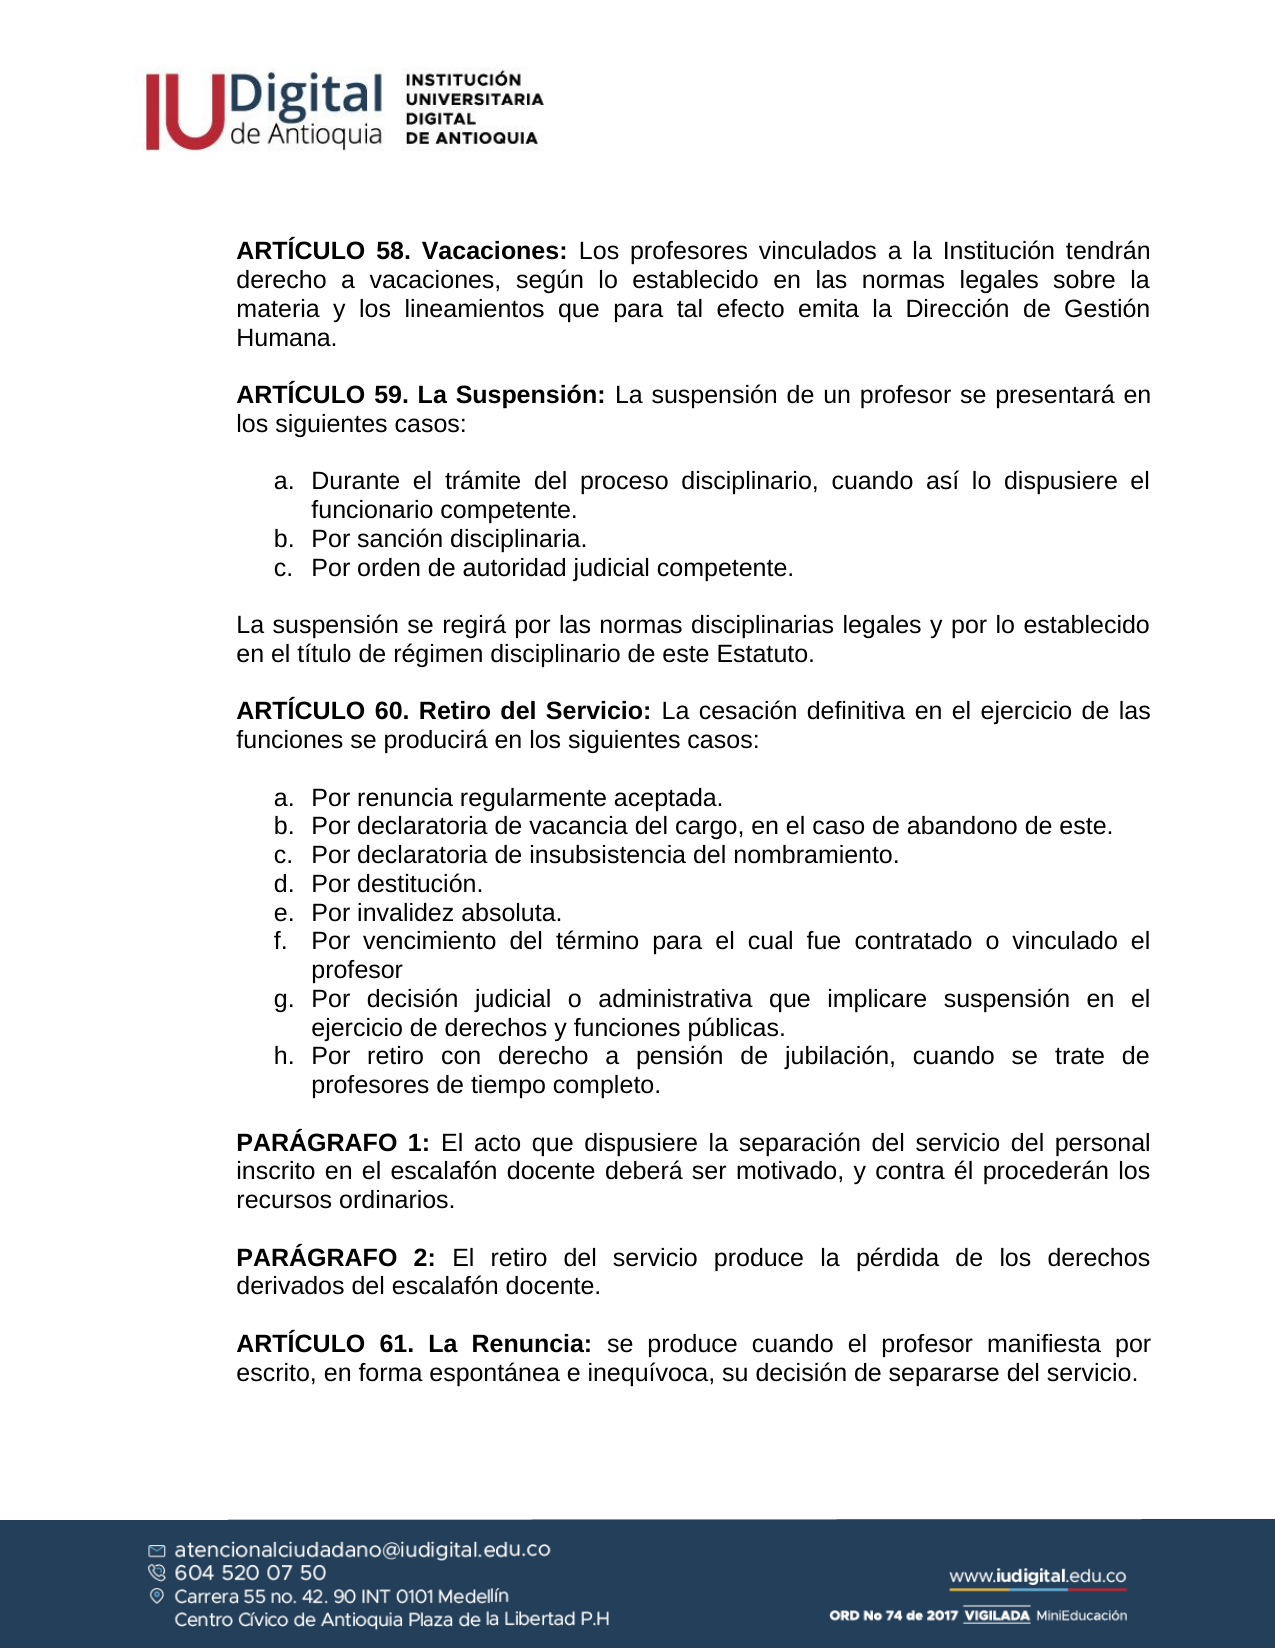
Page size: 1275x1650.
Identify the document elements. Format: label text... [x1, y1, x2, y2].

list Por declaratoria de insubsistencia del nombramiento. [274, 840, 1152, 869]
list Por renuncia regularmente aceptada. [274, 782, 1152, 811]
list Por orden de autoridad judicial competente. [274, 552, 1152, 581]
list Por destitución. [274, 869, 1152, 897]
text La suspensión se regirá por las normas disciplinarias legales y por lo establecido en el título de régimen disciplinario de este Estatuto. [236, 610, 1152, 667]
list Por declaratoria de vacancia del cargo, en el caso de abandono de este. [274, 811, 1152, 840]
text PARÁGRAFO 1: El acto que dispusiere la separación del servicio del personal inscrito en el escalafón docente deberá ser motivado, y contra él procederán los recursos ordinarios. [236, 1127, 1152, 1214]
picture [0, 0, 1275, 190]
text ARTÍCULO 59. La Suspensión: La suspensión de un profesor se presentará en los siguientes casos: [236, 380, 1152, 437]
list Por retiro con derecho a pensión de jubilación, cuando se trate de profesores de tiempo completo. [274, 1041, 1152, 1099]
text ARTÍCULO 58. Vacaciones: Los profesores vinculados a la Institución tendrán derecho a vacaciones, según lo establecido en las normas legales sobre la materia y los lineamientos que para tal efecto emita la Dirección de Gestión Humana. [236, 236, 1152, 351]
list Por sanción disciplinaria. [274, 524, 1152, 552]
text ARTÍCULO 61. La Renuncia: se produce cuando el profesor manifiesta por escrito, en forma espontánea e inequívoca, su decisión de separarse del servicio. [236, 1329, 1152, 1386]
picture [0, 1459, 1275, 1648]
text ARTÍCULO 60. Retiro del Servicio: La cesación definitiva en el ejercicio de las funciones se producirá en los siguientes casos: [236, 696, 1152, 754]
list Por vencimiento del término para el cual fue contratado o vinculado el profesor [274, 926, 1152, 984]
list Por decisión judicial o administrativa que implicare suspensión en el ejercicio de derechos y funciones públicas. [274, 984, 1152, 1041]
text PARÁGRAFO 2: El retiro del servicio produce la pérdida de los derechos derivados del escalafón docente. [236, 1242, 1152, 1300]
list Por invalidez absoluta. [274, 897, 1152, 926]
list Durante el trámite del proceso disciplinario, cuando así lo dispusiere el funcionario competente. [274, 466, 1152, 524]
